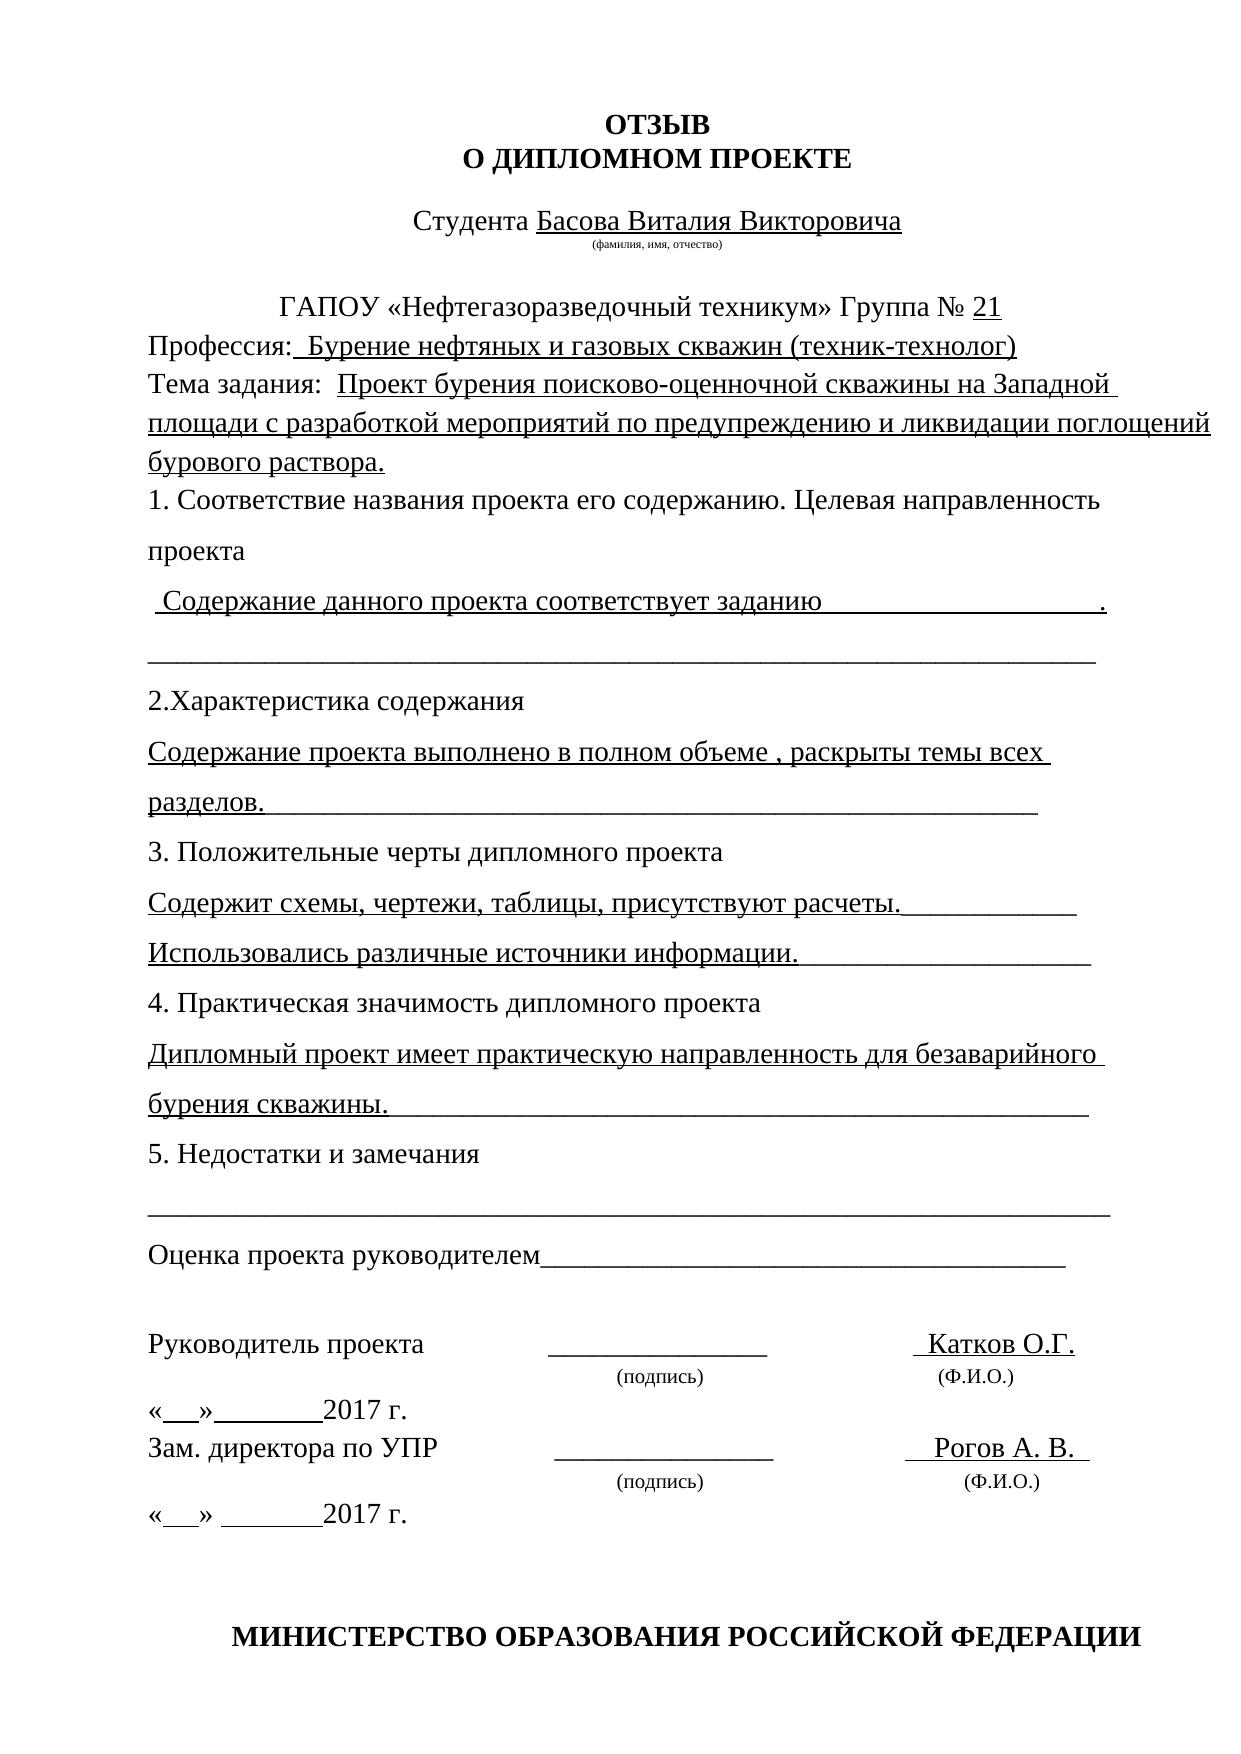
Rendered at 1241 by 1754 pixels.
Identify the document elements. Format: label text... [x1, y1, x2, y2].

text ОТЗЫВ [148, 107, 1167, 141]
text Профессия: Бурение нефтяных и газовых скважин (техник-технолог) [148, 328, 1167, 362]
text 5. Недостатки и замечания __________________________________________________________________ [148, 1136, 1167, 1220]
text Дипломный проект имеет практическую направленность для безаварийного бурения скважины.________________________________________________ [148, 1036, 1167, 1119]
text Тема задания: Проект бурения поисково-оценночной скважины на Западной площади с разработкой мероприятий по предупреждению и ликвидации поглощений бурового раствора. [148, 367, 1213, 477]
text Содержит схемы, чертежи, таблицы, присутствуют расчеты.____________ [148, 885, 1167, 918]
text 1. Соответствие названия проекта его содержанию. Целевая направленность проекта [148, 482, 1167, 566]
text (фамилия, имя, отчество) [148, 237, 1167, 261]
text Студента Басова Виталия Викторовича [148, 203, 1167, 237]
text Оценка проекта руководителем____________________________________ [148, 1237, 1167, 1271]
text _________________________________________________________________ [148, 633, 1167, 667]
text Зам. директора по УПР _______________ Рогов А. В. [148, 1431, 1167, 1464]
text Содержание проекта выполнено в полном объеме , раскрыты темы всех разделов._____________________________________________________ [148, 734, 1167, 818]
text « » 2017 г. [148, 1497, 1167, 1530]
text 3. Положительные черты дипломного проекта [148, 834, 1167, 868]
text 2.Характеристика содержания [148, 683, 1167, 717]
text (подпись) (Ф.И.О.) [148, 1469, 1167, 1493]
text О ДИПЛОМНОМ ПРОЕКТЕ [148, 141, 1167, 174]
text 4. Практическая значимость дипломного проекта [148, 985, 1167, 1019]
text (подпись) (Ф.И.О.) [148, 1364, 1167, 1388]
text « » 2017 г. [148, 1392, 1167, 1426]
text ГАПОУ «Нефтегазоразведочный техникум» Группа № 21 [148, 289, 1167, 323]
text Использовались различные источники информации.____________________ [148, 935, 1167, 969]
text МИНИСТЕРСТВО ОБРАЗОВАНИЯ РОССИЙСКОЙ ФЕДЕРАЦИИ [148, 1619, 1167, 1653]
text Содержание данного проекта соответствует заданию . [148, 583, 1167, 616]
text Руководитель проекта _______________ Катков О.Г. [148, 1326, 1167, 1359]
